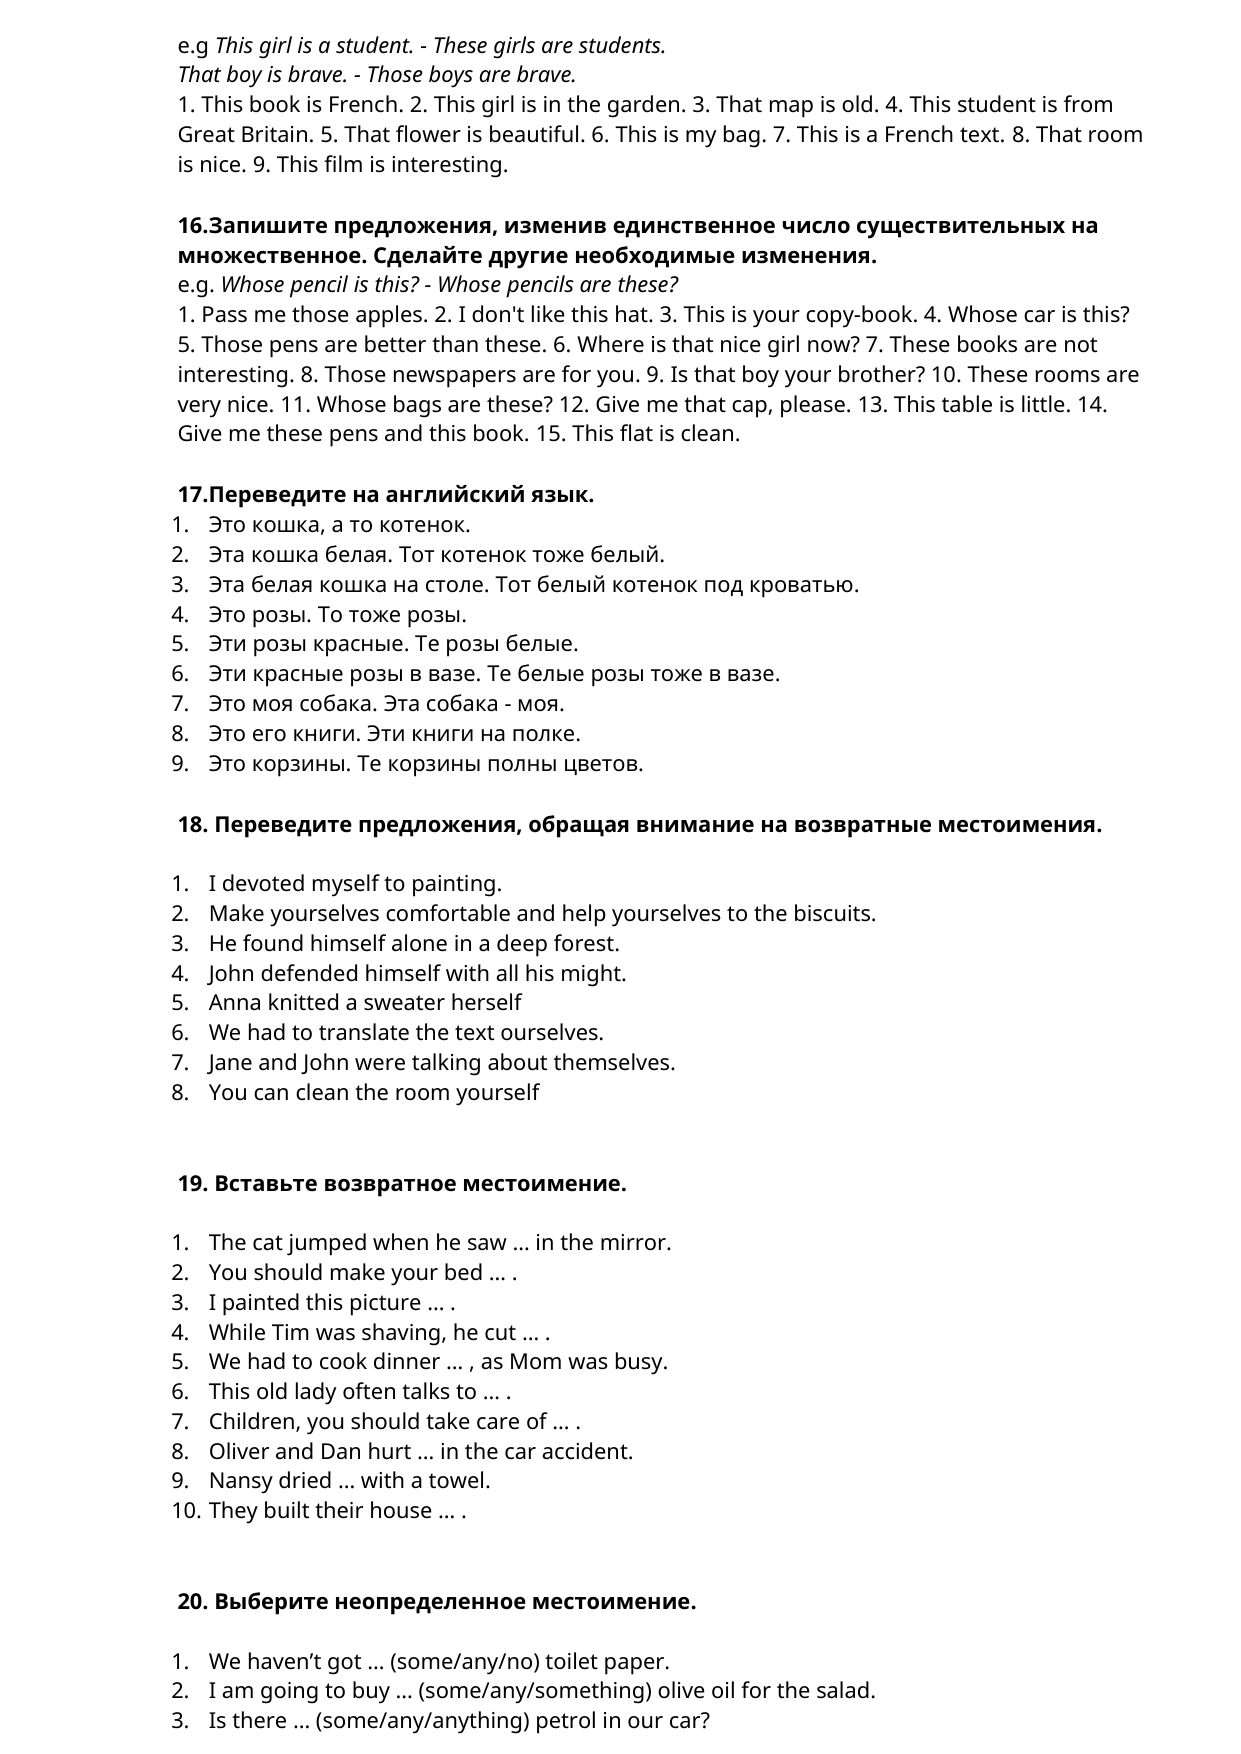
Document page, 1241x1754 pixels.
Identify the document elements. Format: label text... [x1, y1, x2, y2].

text 17.Переведите на английский язык. [177, 479, 1152, 509]
text 1. Pass me those apples. 2. I don't like this hat. 3. This is your copy-book. 4. Whose car is this? 5. Those pens are better than these. 6. Where is that nice girl now? 7. These books are not interesting. 8. Those newspapers are for you. 9. Is that boy your brother? 10. These rooms are very nice. 11. Whose bags are these? 12. Give me that cap, please. 13. This table is little. 14. Give me these pens and this book. 15. This flat is clean. [177, 299, 1152, 448]
list Nansy dried … with a towel. [171, 1465, 1152, 1495]
list Эта кошка белая. Тот котенок тоже белый. [171, 539, 1152, 569]
list The cat jumped when he saw … in the mirror. [171, 1227, 1152, 1257]
list I am going to buy … (some/any/something) olive oil for the salad. [171, 1675, 1152, 1705]
list Это корзины. Те корзины полны цветов. [171, 747, 1152, 777]
list You can clean the room yourself [171, 1077, 1152, 1106]
list He found himself alone in a deep forest. [171, 928, 1152, 957]
list Oliver and Dan hurt … in the car accident. [171, 1436, 1152, 1465]
list We had to cook dinner … , as Mom was busy. [171, 1346, 1152, 1376]
list Make yourselves comfortable and help yourselves to the biscuits. [171, 898, 1152, 928]
list Это моя собака. Эта собака - моя. [171, 688, 1152, 718]
list We had to translate the text ourselves. [171, 1017, 1152, 1047]
list While Tim was shaving, he cut … . [171, 1316, 1152, 1346]
text 18. Переведите предложения, обращая внимание на возвратные местоимения. [177, 808, 1152, 838]
list John defended himself with all his might. [171, 957, 1152, 987]
list Anna knitted a sweater herself [171, 987, 1152, 1017]
list Эти розы красные. Те розы белые. [171, 628, 1152, 658]
text e.g. Whose pencil is this? - Whose pencils are these? [177, 269, 1152, 299]
list I painted this picture … . [171, 1287, 1152, 1316]
list Это кошка, а то котенок. [171, 509, 1152, 539]
text That boy is brave. - Those boys are brave. [177, 59, 1152, 89]
list We haven’t got … (some/any/no) toilet paper. [171, 1646, 1152, 1675]
list You should make your bed … . [171, 1257, 1152, 1287]
list Is there … (some/any/anything) petrol in our car? [171, 1705, 1152, 1735]
list Это розы. То тоже розы. [171, 598, 1152, 628]
list They built their house … . [171, 1495, 1152, 1525]
text e.g This girl is a student. - These girls are students. [177, 29, 1152, 59]
list I devoted myself to painting. [171, 868, 1152, 898]
text 1. This book is French. 2. This girl is in the garden. 3. That map is old. 4. This student is from Great Britain. 5. That flower is beautiful. 6. This is my bag. 7. This is a French text. 8. That room is nice. 9. This film is interesting. [177, 89, 1152, 178]
text 20. Выберите неопределенное местоимение. [177, 1586, 1152, 1616]
list Эта белая кошка на столе. Тот белый котенок под кроватью. [171, 569, 1152, 598]
text 19. Вставьте возвратное местоимение. [177, 1167, 1152, 1197]
text 16.Запишите предложения, изменив единственное число существительных на множественное. Сделайте другие необходимые изменения. [177, 210, 1152, 269]
list Это его книги. Эти книги на полке. [171, 718, 1152, 747]
list Эти красные розы в вазе. Те белые розы тоже в вазе. [171, 658, 1152, 688]
list Children, you should take care of … . [171, 1406, 1152, 1436]
list This old lady often talks to … . [171, 1376, 1152, 1406]
list Jane and John were talking about themselves. [171, 1047, 1152, 1077]
